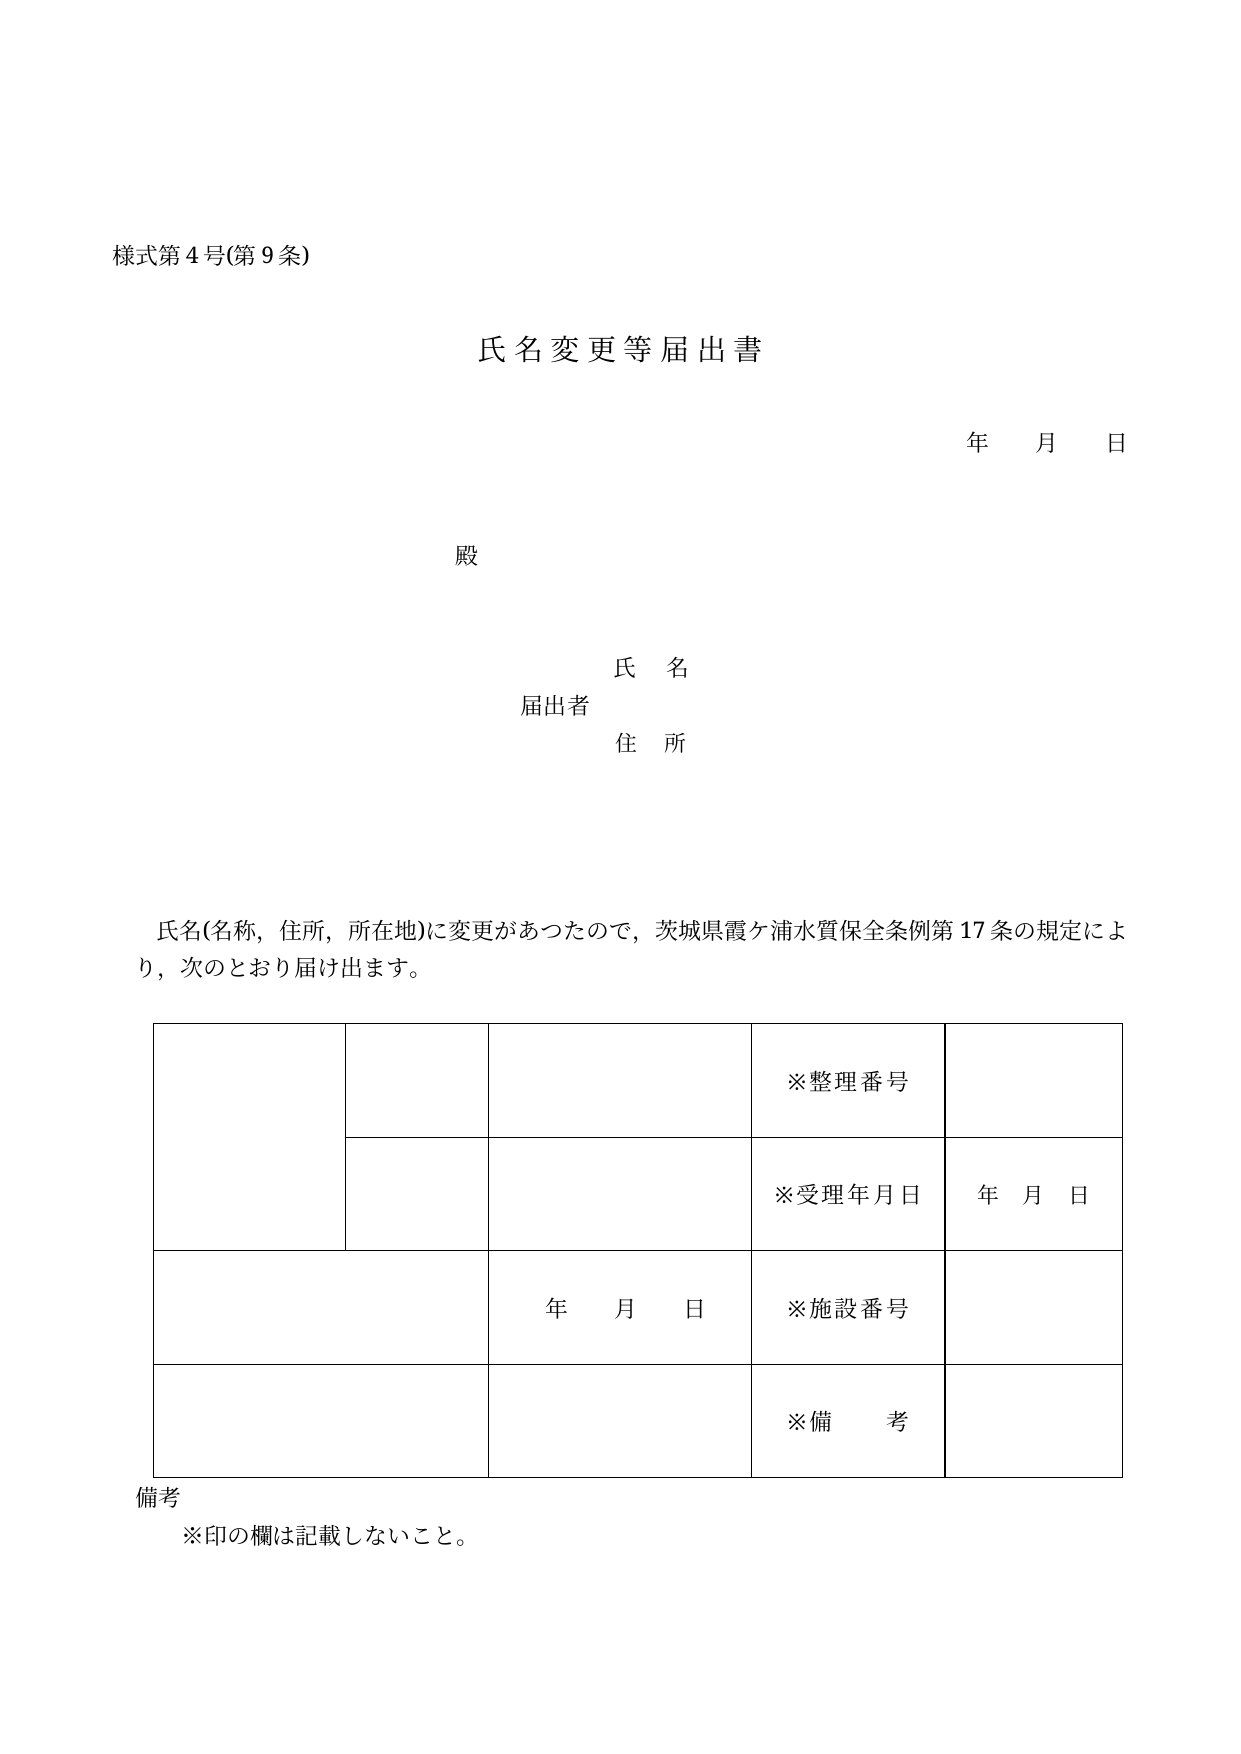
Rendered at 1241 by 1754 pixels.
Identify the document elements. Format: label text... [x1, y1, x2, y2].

text 氏名(名称，住所，所在地)に変更があつたので，茨城県霞ケ浦水質保全条例第17条の規定により，次のとおり届け出ます。 [112, 911, 1128, 986]
table_cell ※受理年月日 [752, 1138, 944, 1250]
table_header [154, 1024, 345, 1250]
text ※印の欄は記載しないこと。 [112, 1516, 1128, 1553]
table_cell ※施設番号 [752, 1251, 944, 1364]
table_cell ※備 考 [752, 1365, 944, 1477]
text 住 所 [112, 723, 1131, 761]
table_header [946, 1024, 1122, 1137]
table_cell [946, 1251, 1122, 1364]
text 届出者 [112, 686, 1131, 723]
table_cell [346, 1138, 488, 1250]
table_cell [946, 1365, 1122, 1477]
text 氏 名 [112, 648, 1131, 686]
table_header [346, 1024, 488, 1137]
table_cell [154, 1251, 488, 1364]
table_cell 年 月 日 [946, 1138, 1122, 1250]
text 年 月 日 [112, 423, 1128, 461]
table_header [489, 1024, 751, 1137]
table_cell [489, 1365, 751, 1477]
text 氏 名 変 更 等 届 出 書 [112, 311, 1128, 386]
table_cell [489, 1138, 751, 1250]
text 殿 [112, 536, 1084, 573]
table_cell [154, 1365, 488, 1477]
table_header ※整理番号 [752, 1024, 944, 1137]
text 様式第4号(第9条) [112, 236, 1128, 273]
text 備考 [112, 1478, 1128, 1516]
table_cell 年 月 日 [489, 1251, 751, 1364]
